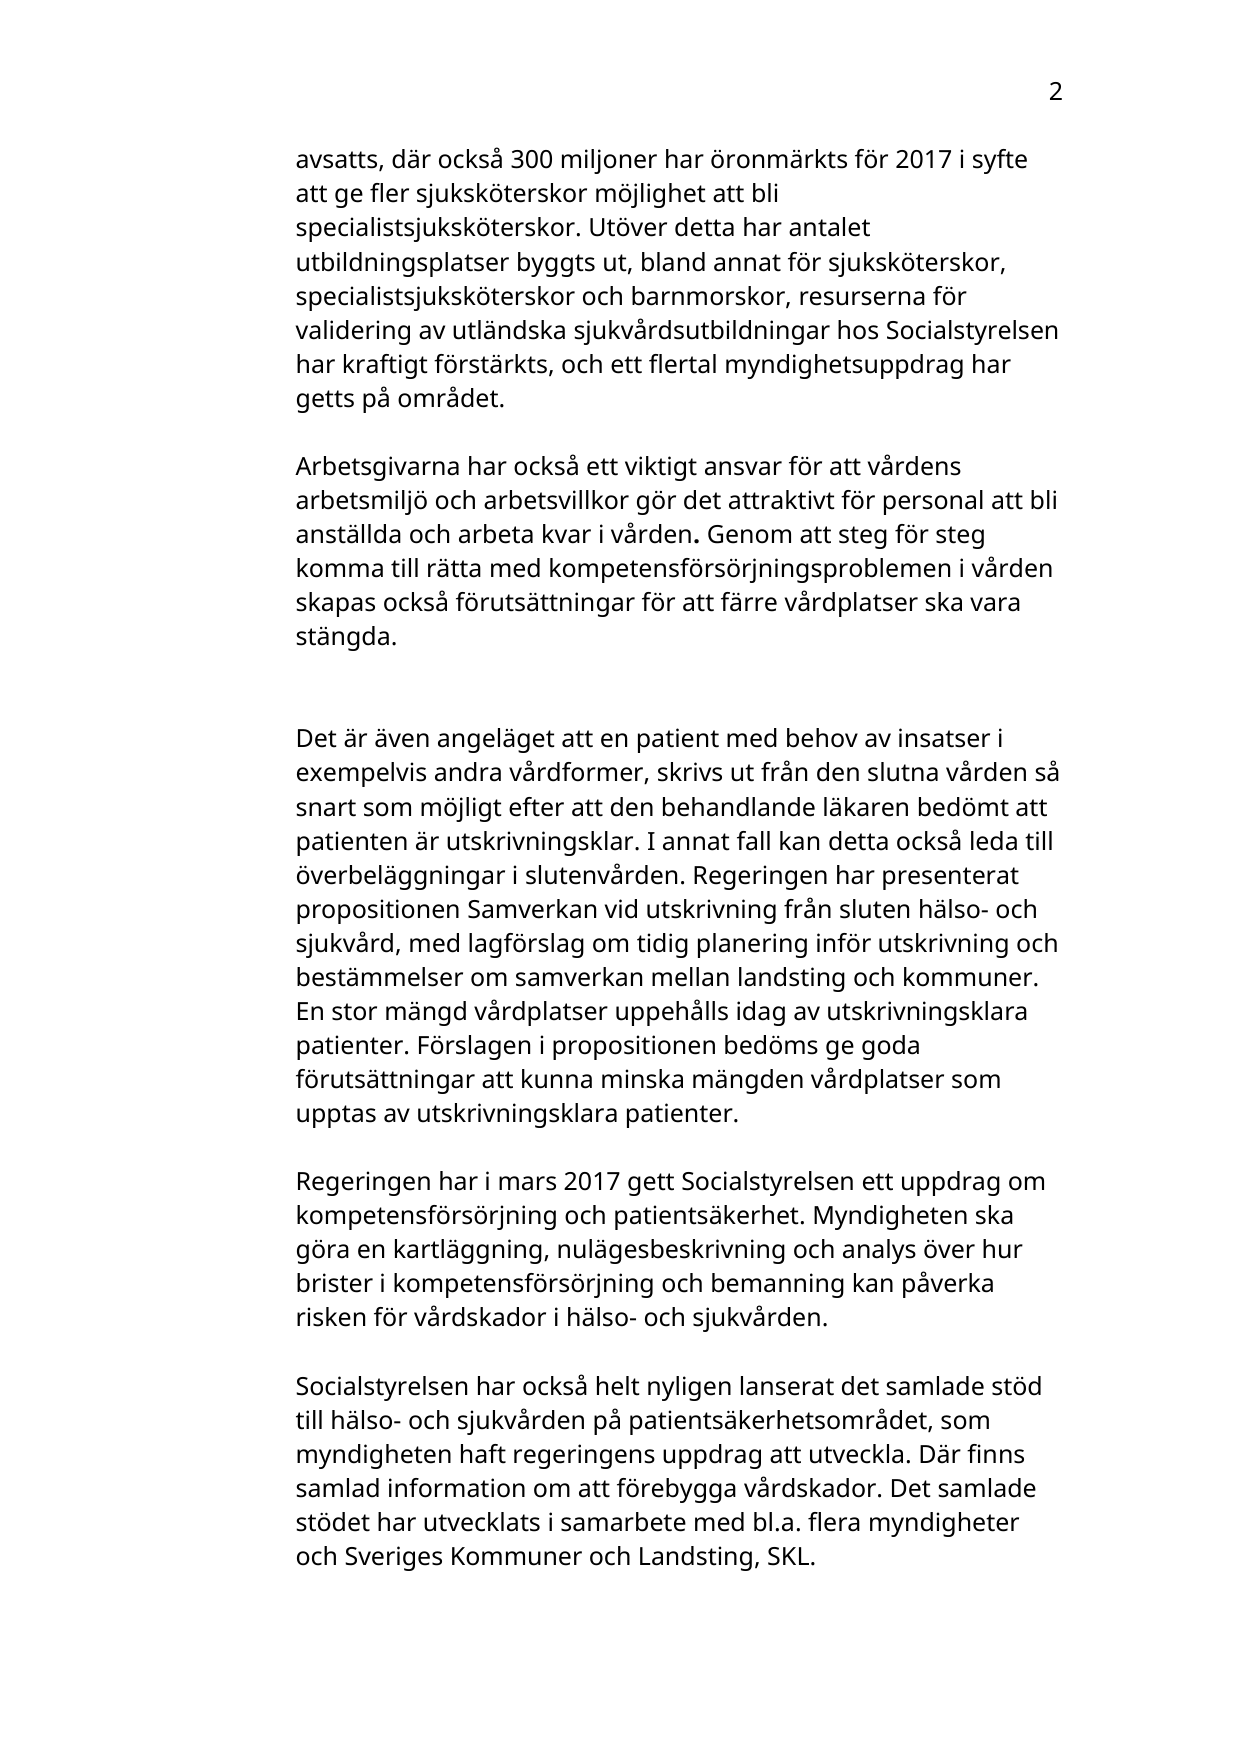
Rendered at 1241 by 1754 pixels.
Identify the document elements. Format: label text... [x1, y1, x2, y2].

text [295, 142, 1063, 414]
text Socialstyrelsen har också helt nyligen lanserat det samlade stöd till hälso- och sjukvården på patientsäkerhetsområdet, som myndigheten haft regeringens uppdrag att utveckla. Där finns samlad information om att förebygga vårdskador. Det samlade stödet har utvecklats i samarbete med bl.a. flera myndigheter och Sveriges Kommuner och Landsting, SKL. [295, 1368, 1063, 1573]
text Det är även angeläget att en patient med behov av insatser i exempelvis andra vårdformer, skrivs ut från den slutna vården så snart som möjligt efter att den behandlande läkaren bedömt att patienten är utskrivningsklar. I annat fall kan detta också leda till överbeläggningar i slutenvården. Regeringen har presenterat propositionen Samverkan vid utskrivning från sluten hälso- och sjukvård, med lagförslag om tidig planering inför utskrivning och bestämmelser om samverkan mellan landsting och kommuner. En stor mängd vårdplatser uppehålls idag av utskrivningsklara patienter. Förslagen i propositionen bedöms ge goda förutsättningar att kunna minska mängden vårdplatser som upptas av utskrivningsklara patienter. [295, 721, 1063, 1130]
text Arbetsgivarna har också ett viktigt ansvar för att vårdens arbetsmiljö och arbetsvillkor gör det attraktivt för personal att bli anställda och arbeta kvar i vården. Genom att steg för steg komma till rätta med kompetensförsörjningsproblemen i vården skapas också förutsättningar för att färre vårdplatser ska vara stängda. [295, 448, 1063, 653]
text Regeringen har i mars 2017 gett Socialstyrelsen ett uppdrag om kompetensförsörjning och patientsäkerhet. Myndigheten ska göra en kartläggning, nulägesbeskrivning och analys över hur brister i kompetensförsörjning och bemanning kan påverka risken för vårdskador i hälso- och sjukvården. [295, 1164, 1063, 1334]
